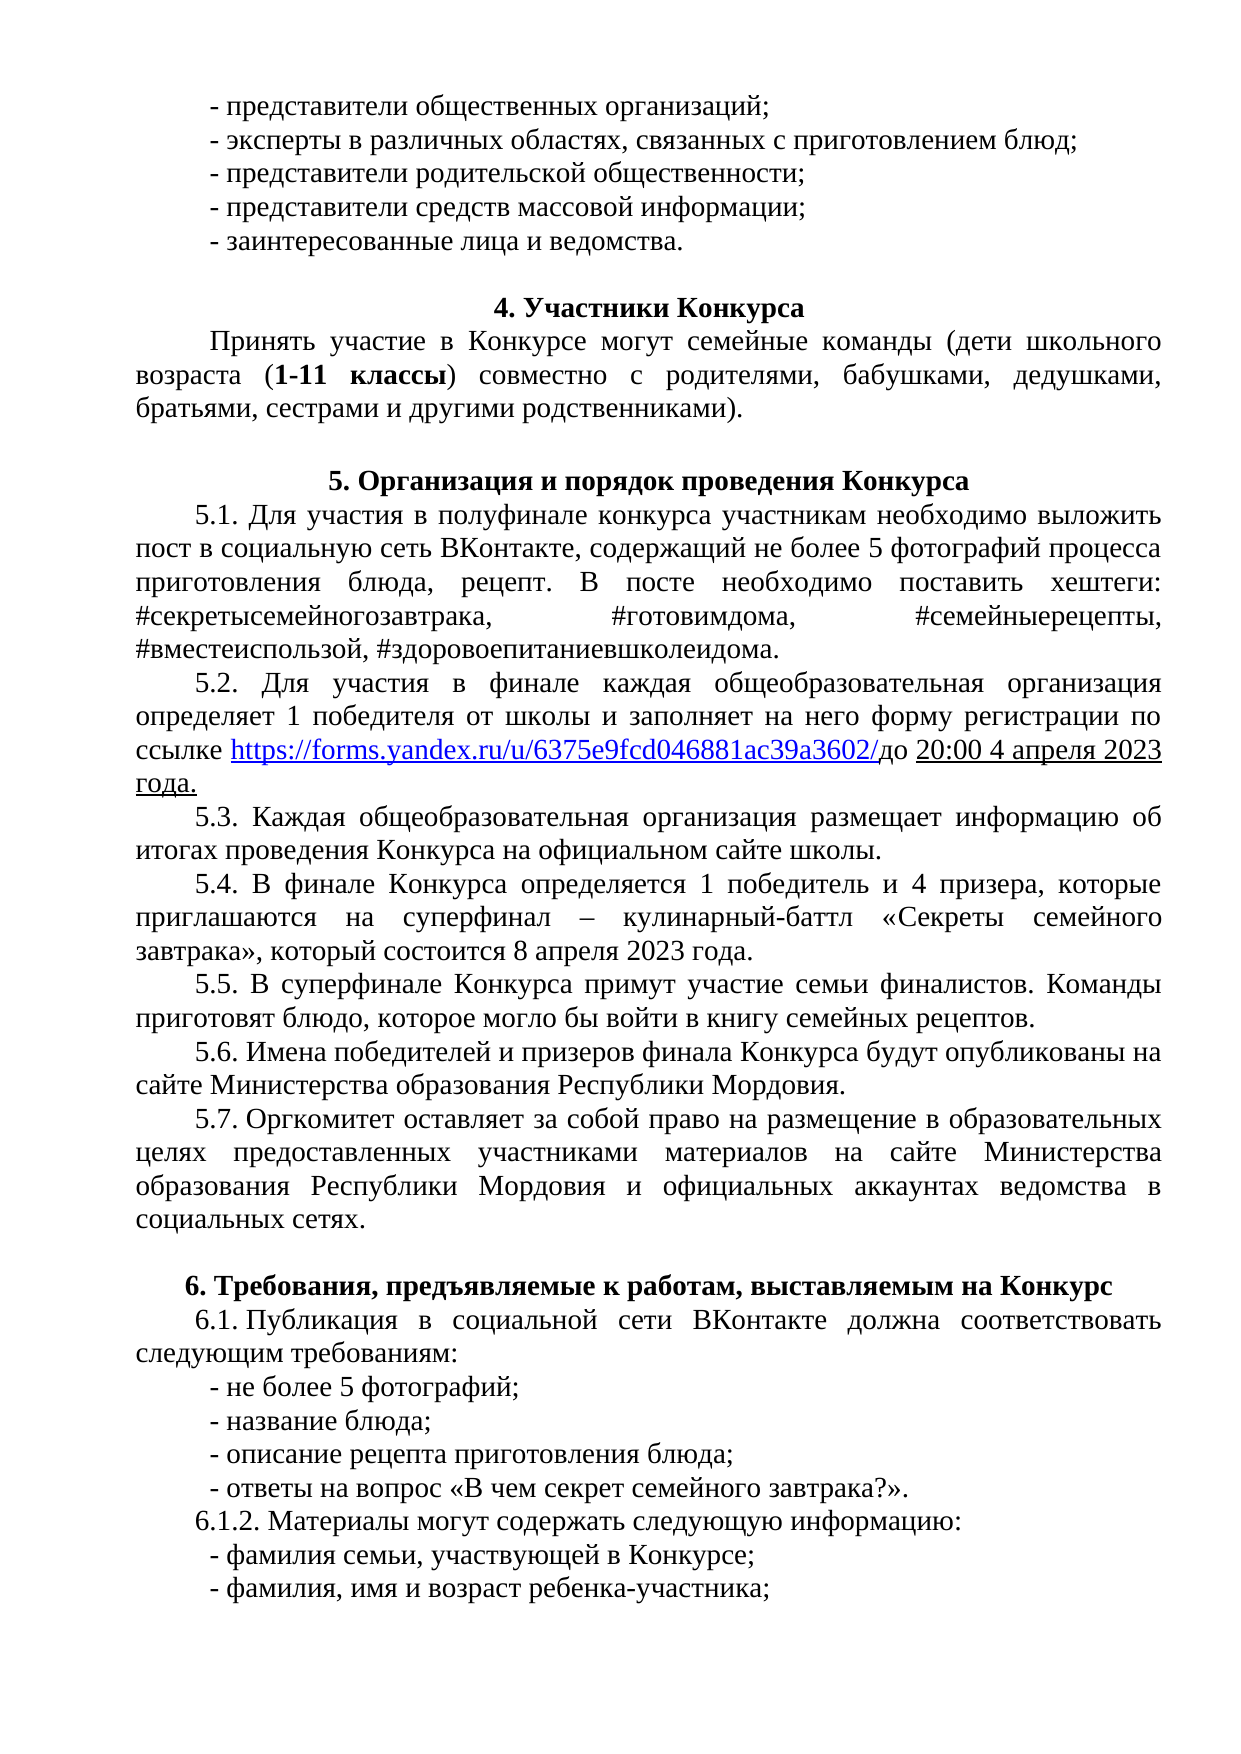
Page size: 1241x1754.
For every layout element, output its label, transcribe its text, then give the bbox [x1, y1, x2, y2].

list - заинтересованные лица и ведомства. [135, 223, 1162, 256]
text 6. Требования, предъявляемые к работам, выставляемым на Конкурс [135, 1268, 1162, 1302]
text 6.1. Публикация в социальной сети ВКонтакте должна соответствовать следующим требованиям: [135, 1302, 1162, 1369]
list 5.6. Имена победителей и призеров финала Конкурса будут опубликованы на сайте Министерства образования Республики Мордовия. [135, 1034, 1162, 1101]
text Принять участие в Конкурсе могут семейные команды (дети школьного возраста (1-11 классы) совместно с родителями, бабушками, дедушками, братьями, сестрами и другими родственниками). [135, 323, 1162, 424]
text - фамилия семьи, участвующей в Конкурсе; [135, 1537, 1162, 1570]
text - описание рецепта приготовления блюда; [135, 1436, 1162, 1470]
text 5. Организация и порядок проведения Конкурса [135, 463, 1162, 497]
text - ответы на вопрос «В чем секрет семейного завтрака?». [135, 1470, 1162, 1503]
list - представители средств массовой информации; [135, 189, 1162, 223]
list - представители родительской общественности; [135, 156, 1162, 189]
text 4. Участники Конкурса [135, 290, 1162, 323]
list 5.1. Для участия в полуфинале конкурса участникам необходимо выложить пост в социальную сеть ВКонтакте, содержащий не более 5 фотографий процесса приготовления блюда, рецепт. В посте необходимо поставить хештеги: #секретысемейногозавтрака, #готовимдома, #семейныерецепты, #вместеиспользой, #здоровоепитаниевшколеидома. [135, 497, 1162, 665]
text 6.1.2. Материалы могут содержать следующую информацию: [135, 1503, 1162, 1537]
text - название блюда; [135, 1403, 1162, 1436]
list - эксперты в различных областях, связанных с приготовлением блюд; [135, 122, 1162, 156]
list 5.3. Каждая общеобразовательная организация размещает информацию об итогах проведения Конкурса на официальном сайте школы. [135, 799, 1162, 866]
text 5.7. Оргкомитет оставляет за собой право на размещение в образовательных целях предоставленных участниками материалов на сайте Министерства образования Республики Мордовия и официальных аккаунтах ведомства в социальных сетях. [135, 1101, 1162, 1235]
list 5.2. Для участия в финале каждая общеобразовательная организация определяет 1 победителя от школы и заполняет на него форму регистрации по ссылке https://forms.yandex.ru/u/6375e9fcd046881ac39a3602/до 20:00 4 апреля 2023 года. [135, 665, 1162, 799]
text 5.4. В финале Конкурса определяется 1 победитель и 4 призера, которые приглашаются на суперфинал – кулинарный-баттл «Секреты семейного завтрака», который состоится 8 апреля 2023 года. [135, 866, 1162, 967]
text - фамилия, имя и возраст ребенка-участника; [135, 1570, 1162, 1604]
list - представители общественных организаций; [135, 88, 1162, 122]
text 5.5. В суперфинале Конкурса примут участие семьи финалистов. Команды приготовят блюдо, которое могло бы войти в книгу семейных рецептов. [135, 967, 1162, 1034]
text - не более 5 фотографий; [135, 1369, 1162, 1403]
